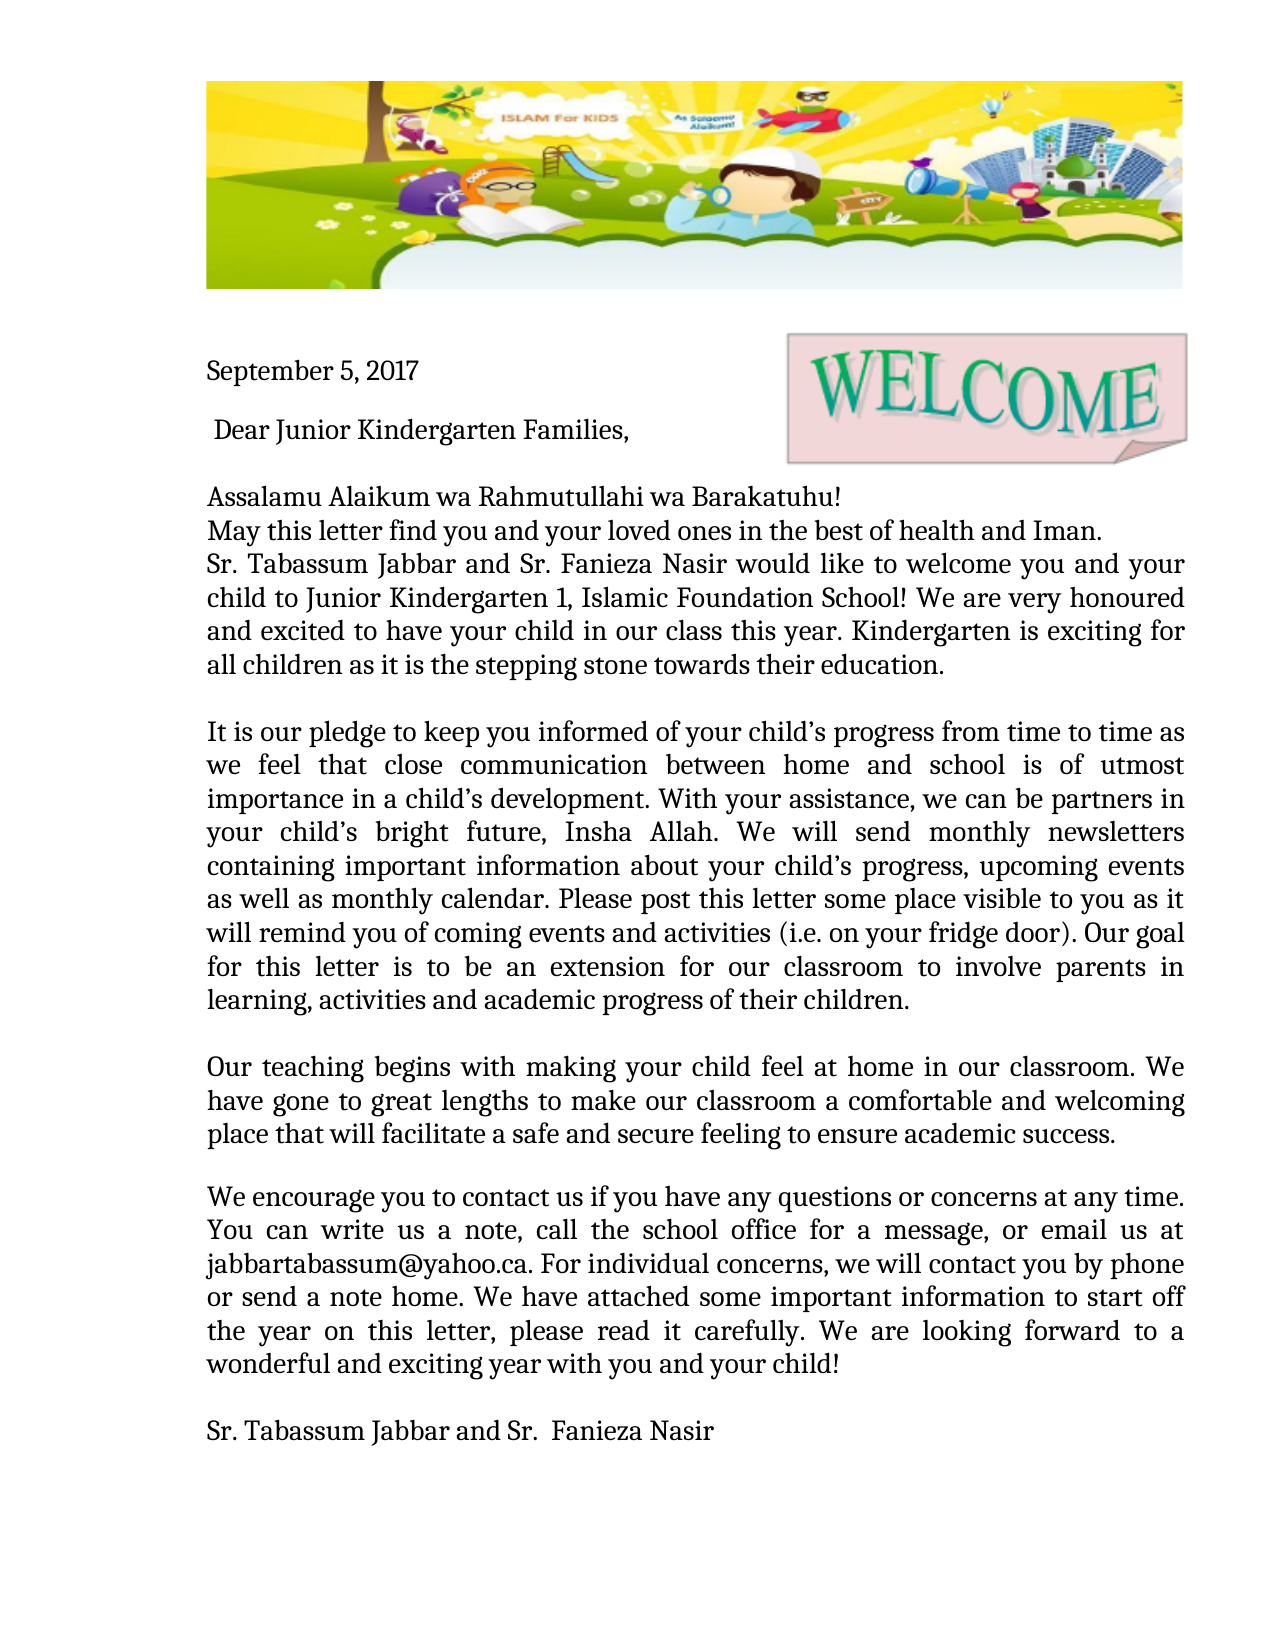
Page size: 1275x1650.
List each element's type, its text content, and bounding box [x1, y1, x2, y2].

text We encourage you to contact us if you have any questions or concerns at any time. You can write us a note, call the school office for a message, or email us at jabbartabassum@yahoo.ca. For individual concerns, we will contact you by phone or send a note home. We have attached some important information to start off the year on this letter, please read it carefully. We are looking forward to a wonderful and exciting year with you and your child! [207, 1180, 1186, 1381]
text September 5, 2017 [207, 354, 781, 387]
text Sr. Tabassum Jabbar and Sr. Fanieza Nasir [207, 1414, 1186, 1448]
picture [781, 325, 1198, 474]
text Sr. Tabassum Jabbar and Sr. Fanieza Nasir would like to welcome you and your child to Junior Kindergarten 1, Islamic Foundation School! We are very honoured and excited to have your child in our class this year. Kindergarten is exciting for all children as it is the stepping stone towards their education. [207, 547, 1186, 681]
text Our teaching begins with making your child feel at home in our classroom. We have gone to great lengths to make our classroom a comfortable and welcoming place that will facilitate a safe and secure feeling to ensure academic success. [207, 1050, 1186, 1151]
text Dear Junior Kindergarten Families, [207, 413, 781, 447]
text May this letter find you and your loved ones in the best of health and Iman. [207, 514, 1186, 547]
text Assalamu Alaikum wa Rahmutullahi wa Barakatuhu! [207, 480, 1186, 514]
text It is our pledge to keep you informed of your child’s progress from time to time as we feel that close communication between home and school is of utmost importance in a child’s development. With your assistance, we can be partners in your child’s bright future, Insha Allah. We will send monthly newsletters containing important information about your child’s progress, upcoming events as well as monthly calendar. Please post this letter some place visible to you as it will remind you of coming events and activities (i.e. on your fridge door). Our goal for this letter is to be an extension for our classroom to involve parents in learning, activities and academic progress of their children. [207, 715, 1186, 1017]
picture [206, 81, 1188, 289]
